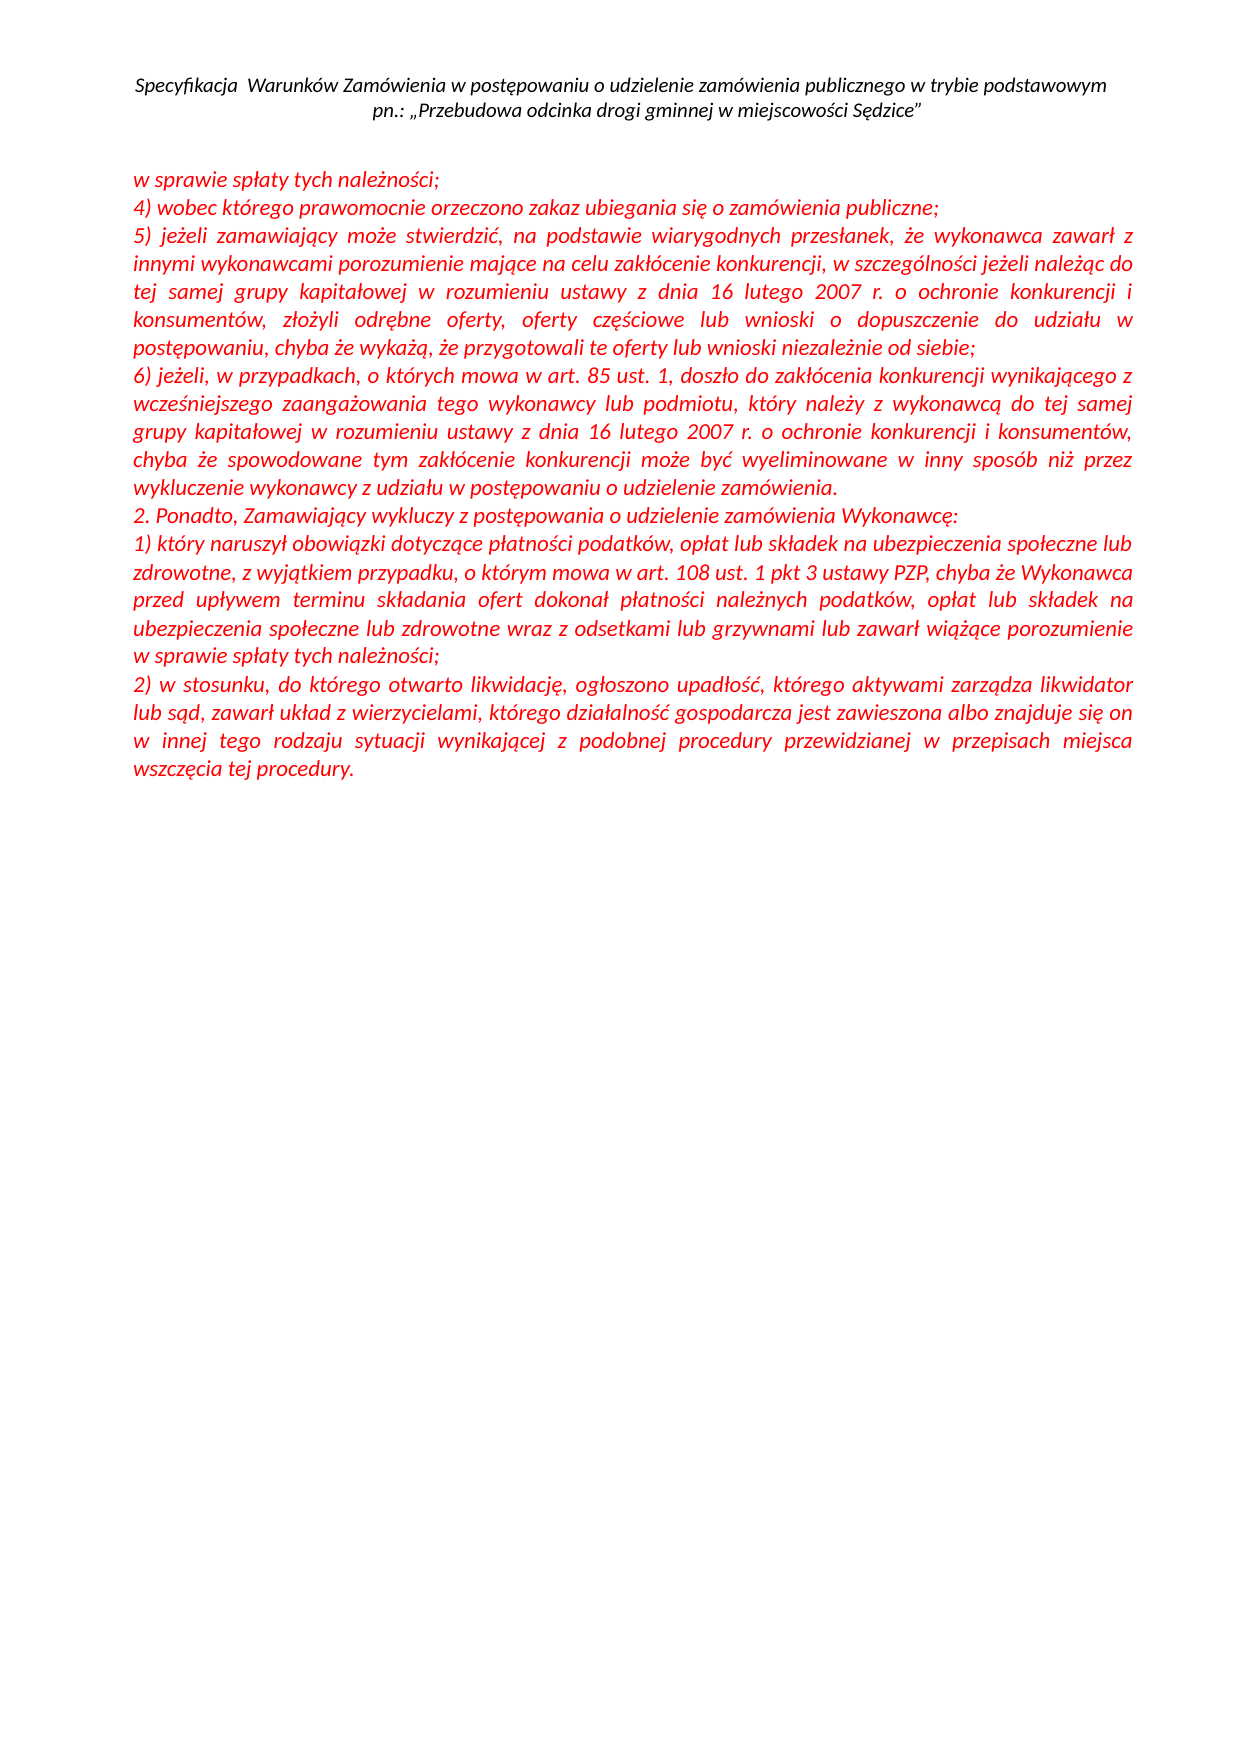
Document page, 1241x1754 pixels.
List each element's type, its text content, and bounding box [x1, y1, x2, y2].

text 2. Ponadto, Zamawiający wykluczy z postępowania o udzielenie zamówienia Wykonawcę: [133, 502, 1137, 529]
text 1) który naruszył obowiązki dotyczące płatności podatków, opłat lub składek na ubezpieczenia społeczne lub zdrowotne, z wyjątkiem przypadku, o którym mowa w art. 108 ust. 1 pkt 3 ustawy PZP, chyba że Wykonawca przed upływem terminu składania ofert dokonał płatności należnych podatków, opłat lub składek na ubezpieczenia społeczne lub zdrowotne wraz z odsetkami lub grzywnami lub zawarł wiążące porozumienie w sprawie spłaty tych należności; [133, 529, 1137, 670]
text 4) wobec którego prawomocnie orzeczono zakaz ubiegania się o zamówienia publiczne; [133, 193, 1137, 221]
text 2) w stosunku, do którego otwarto likwidację, ogłoszono upadłość, którego aktywami zarządza likwidator lub sąd, zawarł układ z wierzycielami, którego działalność gospodarcza jest zawieszona albo znajduje się on w innej tego rodzaju sytuacji wynikającej z podobnej procedury przewidzianej w przepisach miejsca wszczęcia tej procedury. [133, 670, 1137, 782]
text 6) jeżeli, w przypadkach, o których mowa w art. 85 ust. 1, doszło do zakłócenia konkurencji wynikającego z wcześniejszego zaangażowania tego wykonawcy lub podmiotu, który należy z wykonawcą do tej samej grupy kapitałowej w rozumieniu ustawy z dnia 16 lutego 2007 r. o ochronie konkurencji i konsumentów, chyba że spowodowane tym zakłócenie konkurencji może być wyeliminowane w inny sposób niż przez wykluczenie wykonawcy z udziału w postępowaniu o udzielenie zamówienia. [133, 361, 1137, 502]
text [133, 165, 1137, 193]
text 5) jeżeli zamawiający może stwierdzić, na podstawie wiarygodnych przesłanek, że wykonawca zawarł z innymi wykonawcami porozumienie mające na celu zakłócenie konkurencji, w szczególności jeżeli należąc do tej samej grupy kapitałowej w rozumieniu ustawy z dnia 16 lutego 2007 r. o ochronie konkurencji i konsumentów, złożyli odrębne oferty, oferty częściowe lub wnioski o dopuszczenie do udziału w postępowaniu, chyba że wykażą, że przygotowali te oferty lub wnioski niezależnie od siebie; [133, 221, 1137, 361]
